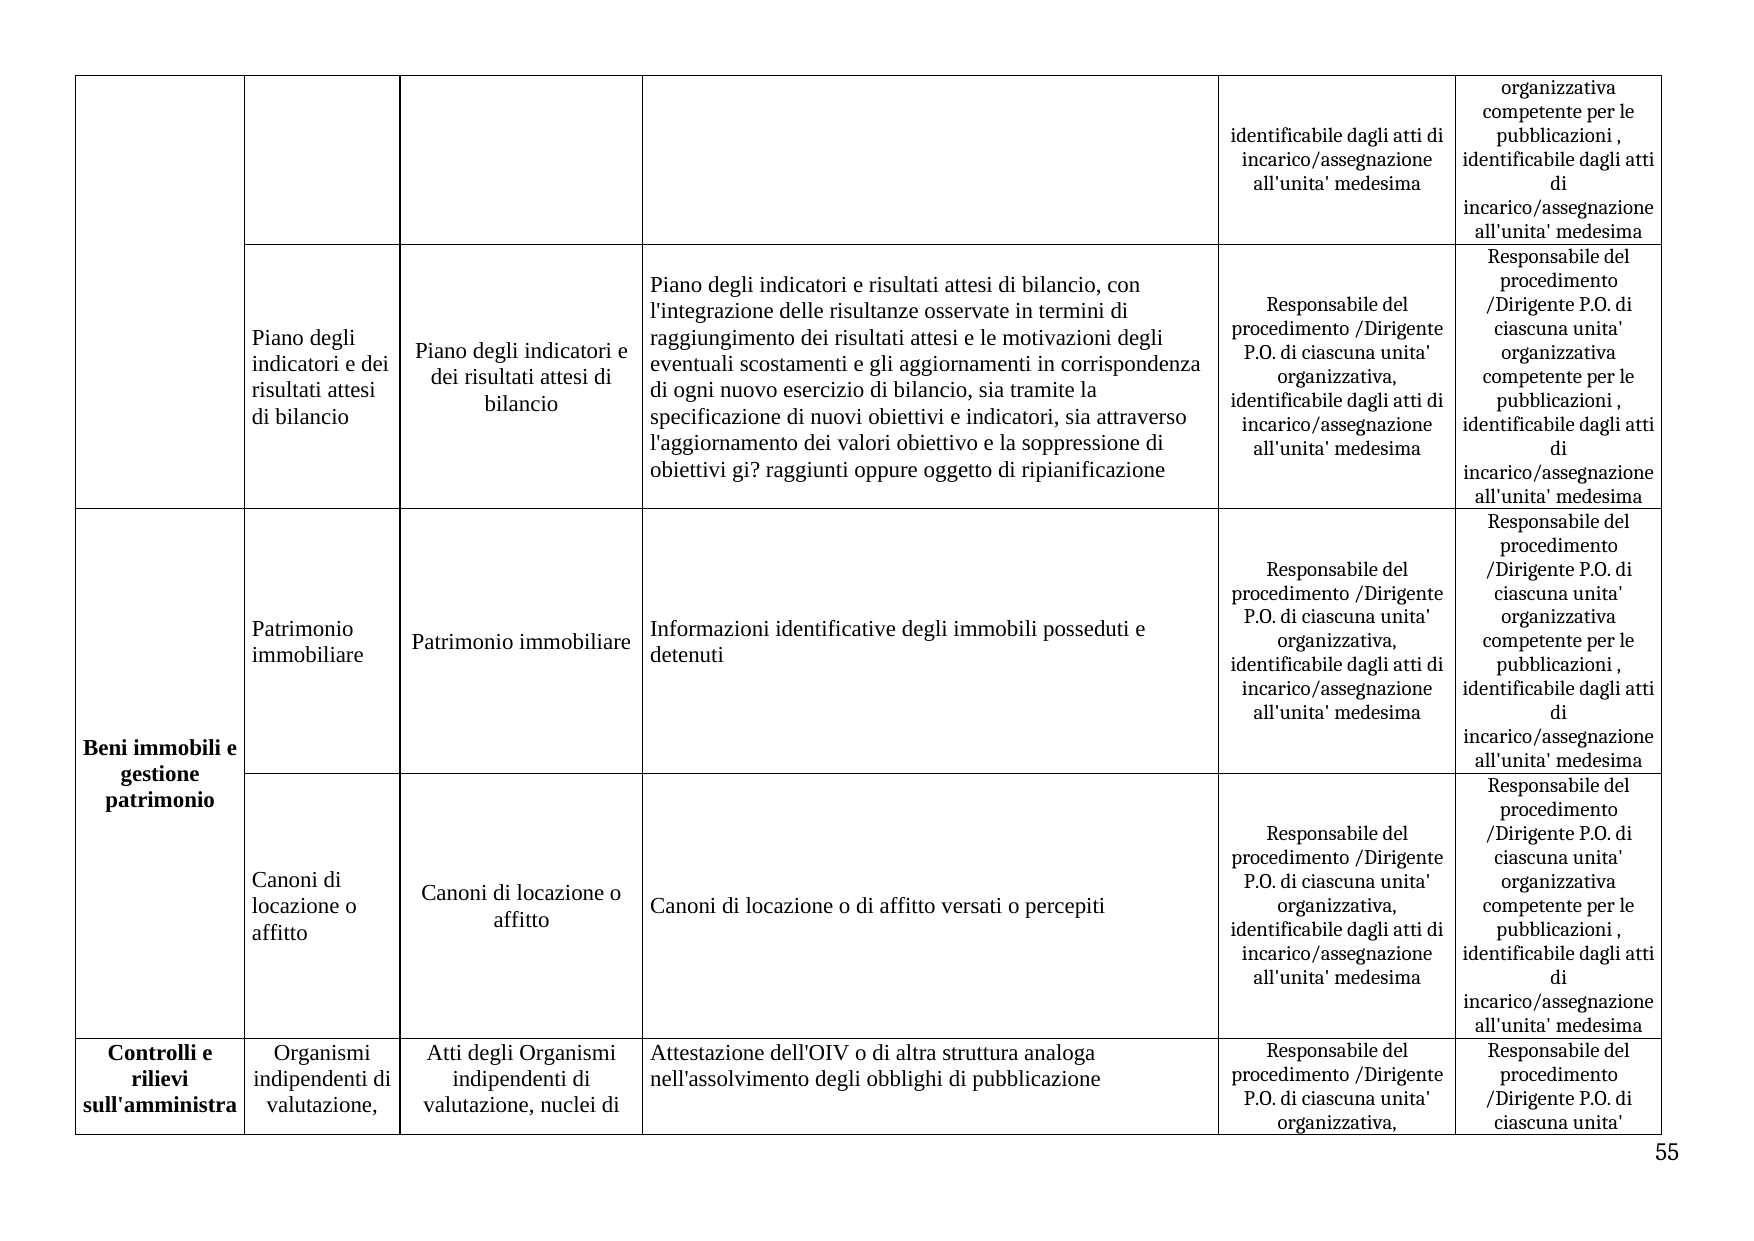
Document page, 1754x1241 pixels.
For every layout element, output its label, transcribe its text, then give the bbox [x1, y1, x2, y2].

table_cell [643, 76, 1218, 244]
table_cell Patrimonio immobiliare [401, 509, 642, 773]
table_cell Patrimonio immobiliare [245, 509, 399, 773]
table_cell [245, 1039, 399, 1134]
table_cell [1219, 76, 1455, 244]
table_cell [401, 1039, 642, 1134]
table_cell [1219, 1039, 1455, 1134]
table_cell Piano degli indicatori e dei risultati attesi di bilancio [401, 245, 642, 508]
table_cell Piano degli indicatori e risultati attesi di bilancio, con l'integrazione delle risultanze osservate in termini di raggiungimento dei risultati attesi e le motivazioni degli eventuali scostamenti e gli aggiornamenti in corrispondenza di ogni nuovo esercizio di bilancio, sia tramite la specificazione di nuovi obiettivi e indicatori, sia attraverso l'aggiornamento dei valori obiettivo e la soppressione di obiettivi gi? raggiunti oppure oggetto di ripianificazione [643, 245, 1218, 508]
table_cell Informazioni identificative degli immobili posseduti e detenuti [643, 509, 1218, 773]
table_cell Piano degli indicatori e dei risultati attesi di bilancio [245, 245, 399, 508]
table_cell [643, 1039, 1218, 1134]
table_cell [1456, 1039, 1661, 1134]
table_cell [1456, 76, 1661, 244]
table_cell Canoni di locazione o affitto [245, 774, 399, 1037]
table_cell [76, 1039, 244, 1134]
table_cell Beni immobili e gestione patrimonio [76, 509, 244, 1037]
table_cell Canoni di locazione o affitto [401, 774, 642, 1037]
table_cell Canoni di locazione o di affitto versati o percepiti [643, 774, 1218, 1037]
